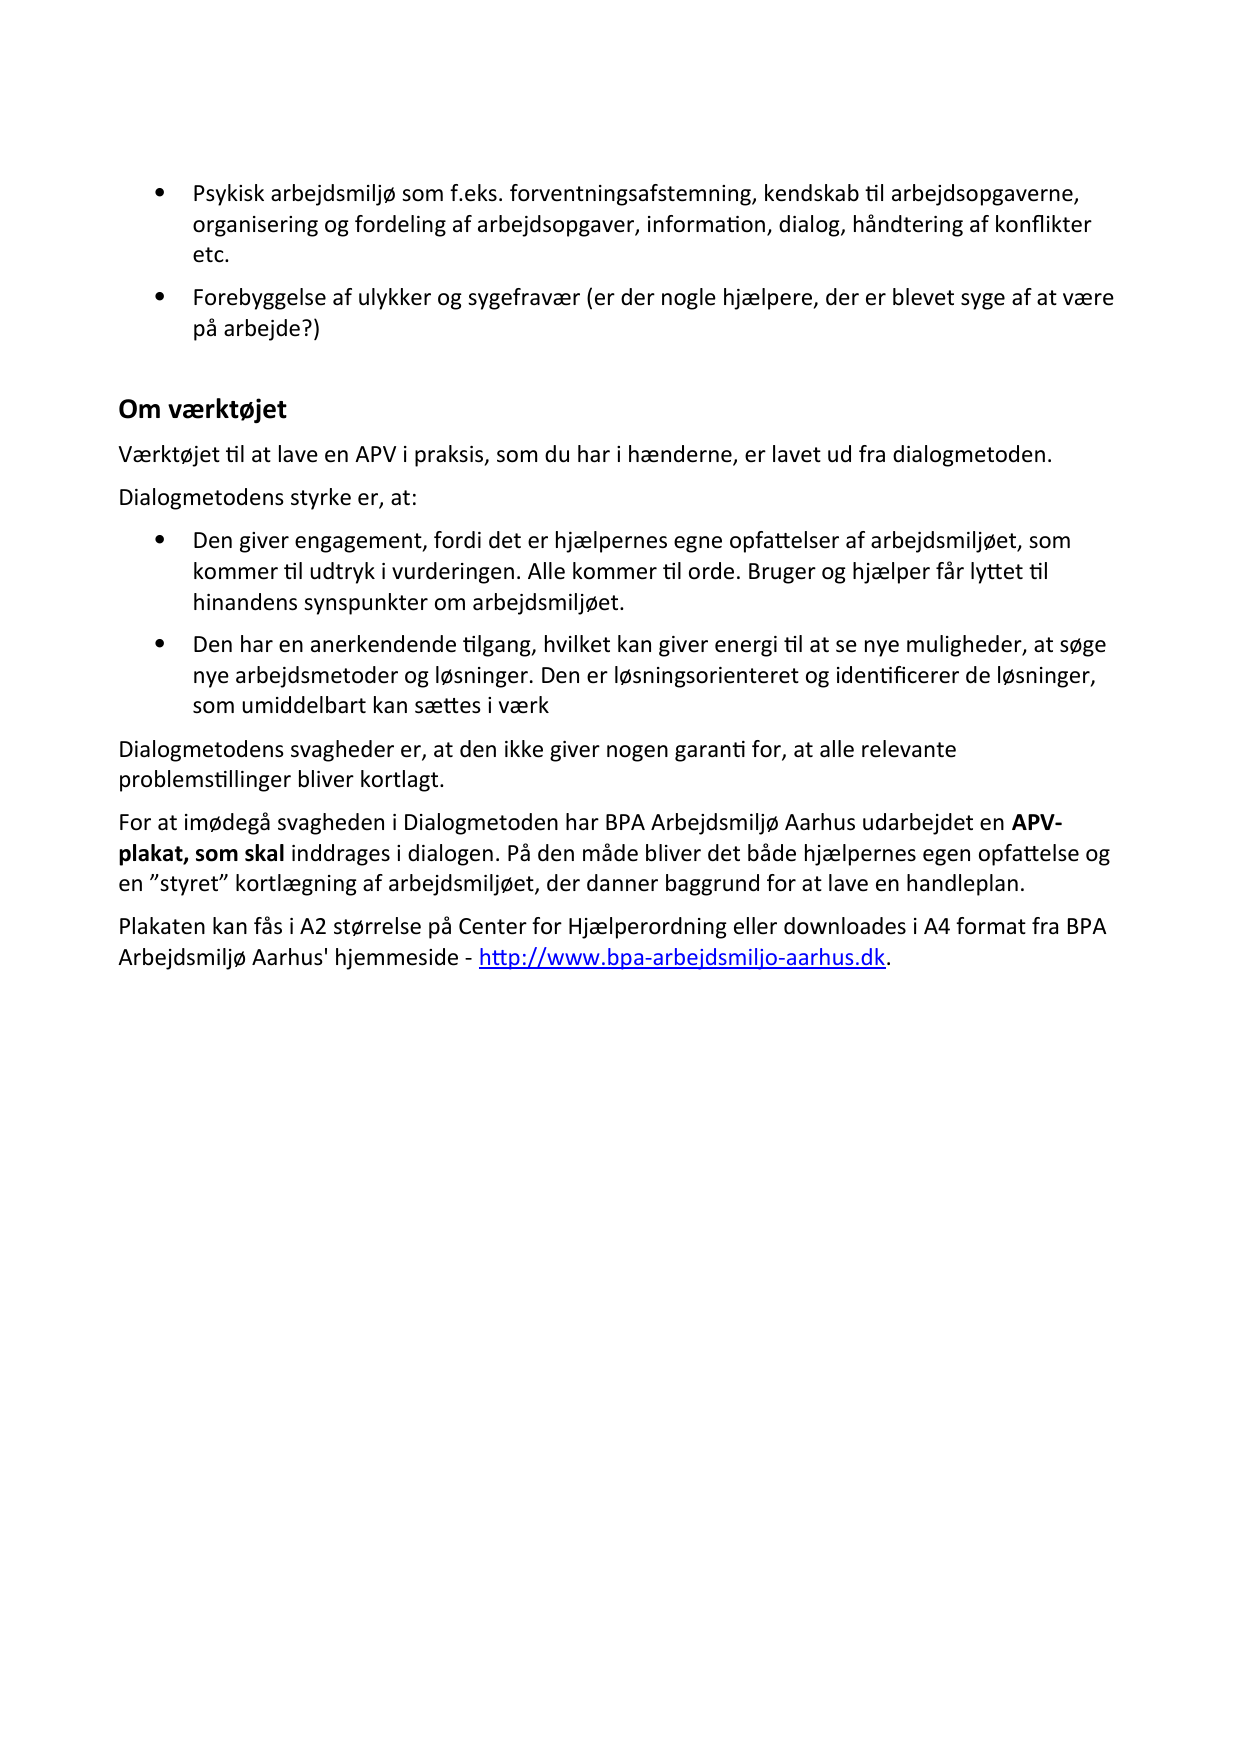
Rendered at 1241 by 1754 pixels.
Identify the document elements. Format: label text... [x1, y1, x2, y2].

text Dialogmetodens svagheder er, at den ikke giver nogen garanti for, at alle relevante problemstillinger bliver kortlagt. [118, 733, 1122, 794]
list Den giver engagement, fordi det er hjælpernes egne opfattelser af arbejdsmiljøet, som kommer til udtryk i vurderingen. Alle kommer til orde. Bruger og hjælper får lyttet til hinandens synspunkter om arbejdsmiljøet. [155, 524, 1122, 616]
text Værktøjet til at lave en APV i praksis, som du har i hænderne, er lavet ud fra dialogmetoden. [118, 438, 1122, 469]
list Forebyggelse af ulykker og sygefravær (er der nogle hjælpere, der er blevet syge af at være på arbejde?) [155, 281, 1122, 342]
text Plakaten kan fås i A2 størrelse på Center for Hjælperordning eller downloades i A4 format fra BPA Arbejdsmiljø Aarhus' hjemmeside - http://www.bpa-arbejdsmiljo-aarhus.dk. [118, 910, 1122, 971]
text For at imødegå svagheden i Dialogmetoden har BPA Arbejdsmiljø Aarhus udarbejdet en APV-plakat, som skal inddrages i dialogen. På den måde bliver det både hjælpernes egen opfattelse og en ”styret” kortlægning af arbejdsmiljøet, der danner baggrund for at lave en handleplan. [118, 806, 1122, 898]
list Psykisk arbejdsmiljø som f.eks. forventningsafstemning, kendskab til arbejdsopgaverne, organisering og fordeling af arbejdsopgaver, information, dialog, håndtering af konflikter etc. [155, 177, 1122, 269]
text Om værktøjet [118, 390, 1122, 426]
list Den har en anerkendende tilgang, hvilket kan giver energi til at se nye muligheder, at søge nye arbejdsmetoder og løsninger. Den er løsningsorienteret og identificerer de løsninger, som umiddelbart kan sættes i værk [155, 629, 1122, 720]
text Dialogmetodens styrke er, at: [118, 482, 1122, 512]
